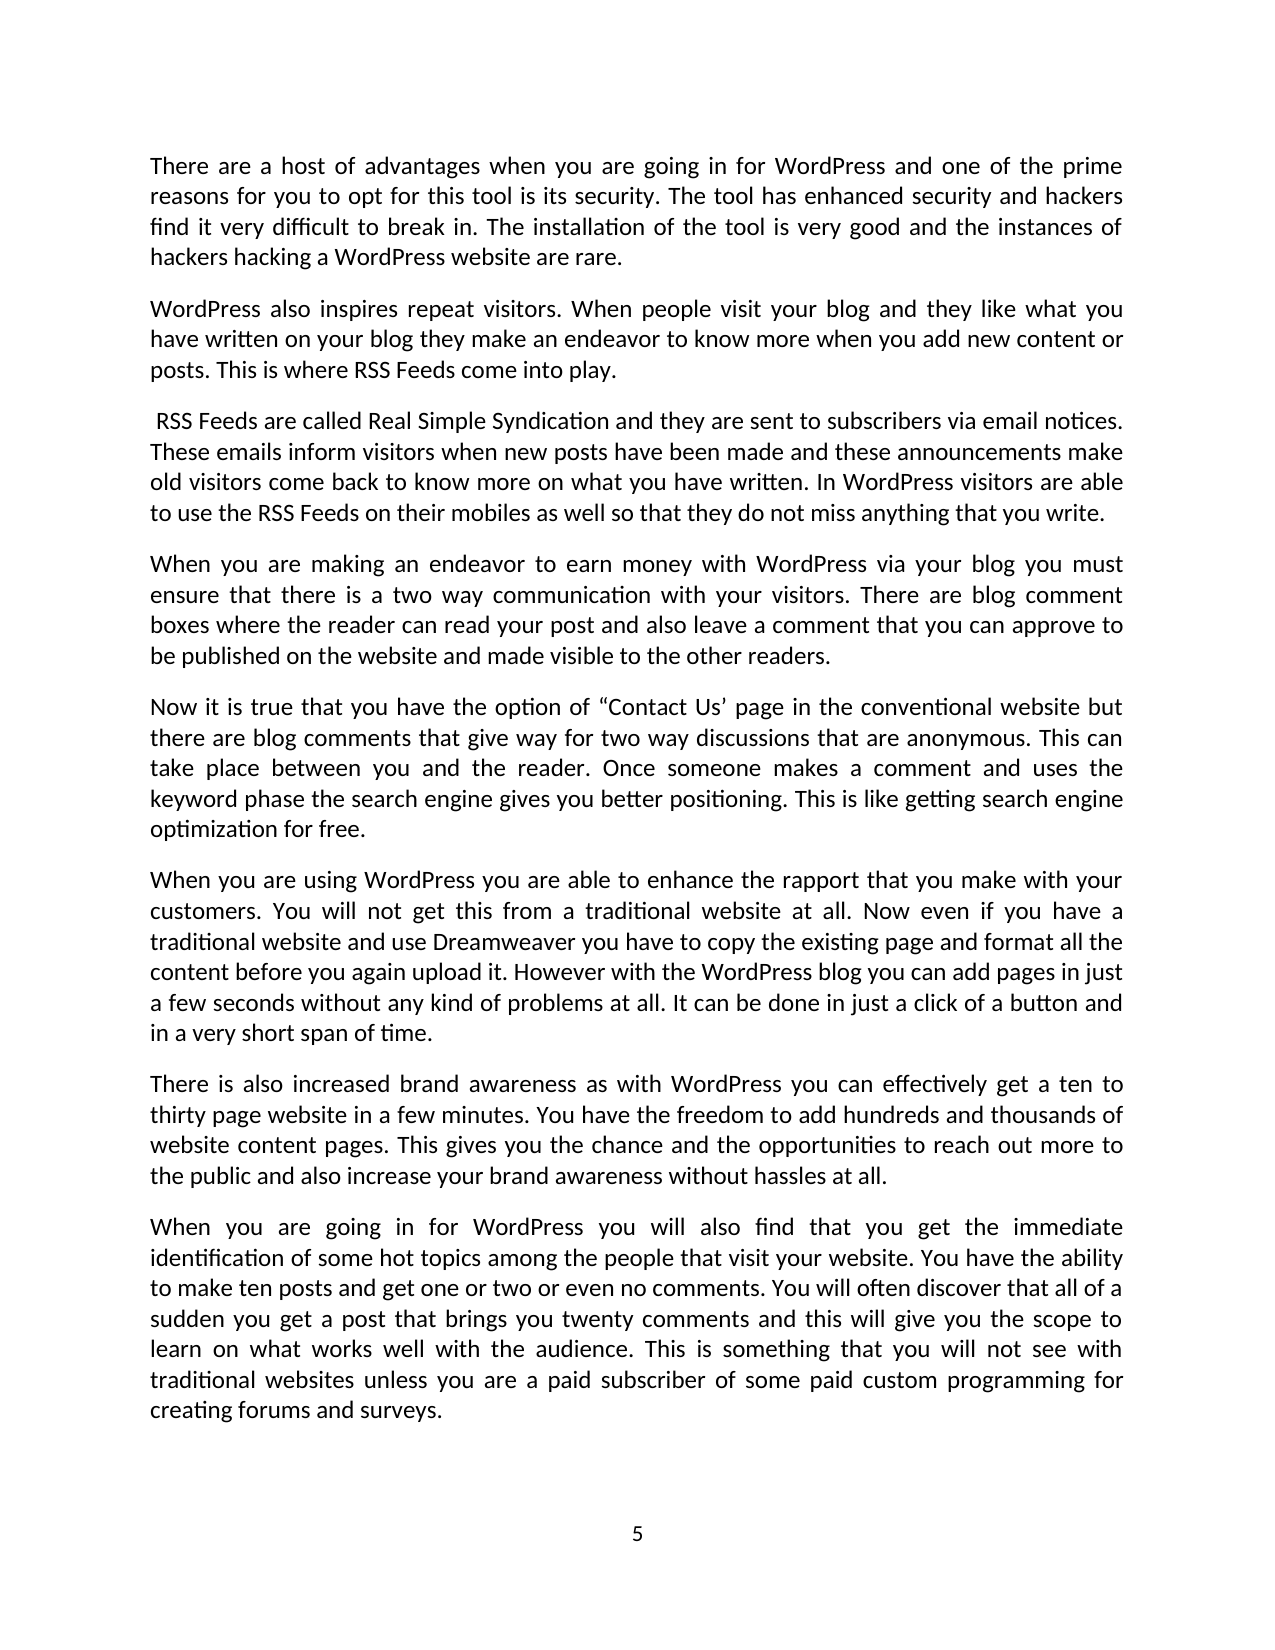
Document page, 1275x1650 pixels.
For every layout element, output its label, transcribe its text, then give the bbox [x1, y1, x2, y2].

text RSS Feeds are called Real Simple Syndication and they are sent to subscribers via email notices. These emails inform visitors when new posts have been made and these announcements make old visitors come back to know more on what you have written. In WordPress visitors are able to use the RSS Feeds on their mobiles as well so that they do not miss anything that you write. [150, 405, 1125, 527]
text When you are making an endeavor to earn money with WordPress via your blog you must ensure that there is a two way communication with your visitors. There are blog comment boxes where the reader can read your post and also leave a comment that you can approve to be published on the website and made visible to the other readers. [150, 548, 1125, 670]
text There is also increased brand awareness as with WordPress you can effectively get a ten to thirty page website in a few minutes. You have the freedom to add hundreds and thousands of website content pages. This gives you the chance and the opportunities to reach out more to the public and also increase your brand awareness without hassles at all. [150, 1068, 1125, 1191]
text When you are going in for WordPress you will also find that you get the immediate identification of some hot topics among the people that visit your website. You have the ability to make ten posts and get one or two or even no comments. You will often discover that all of a sudden you get a post that brings you twenty comments and this will give you the scope to learn on what works well with the audience. This is something that you will not see with traditional websites unless you are a paid subscriber of some paid custom programming for creating forums and surveys. [150, 1211, 1125, 1425]
text WordPress also inspires repeat visitors. When people visit your blog and they like what you have written on your blog they make an endeavor to know more when you add new content or posts. This is where RSS Feeds come into play. [150, 293, 1125, 384]
text There are a host of advantages when you are going in for WordPress and one of the prime reasons for you to opt for this tool is its security. The tool has enhanced security and hackers find it very difficult to break in. The installation of the tool is very good and the instances of hackers hacking a WordPress website are rare. [150, 150, 1125, 272]
text Now it is true that you have the option of “Contact Us’ page in the conventional website but there are blog comments that give way for two way discussions that are anonymous. This can take place between you and the reader. Once someone makes a comment and uses the keyword phase the search engine gives you better positioning. This is like getting search engine optimization for free. [150, 691, 1125, 844]
text When you are using WordPress you are able to enhance the rapport that you make with your customers. You will not get this from a traditional website at all. Now even if you have a traditional website and use Dreamweaver you have to copy the existing page and format all the content before you again upload it. However with the WordPress blog you can add pages in just a few seconds without any kind of problems at all. It can be done in just a click of a button and in a very short span of time. [150, 864, 1125, 1048]
